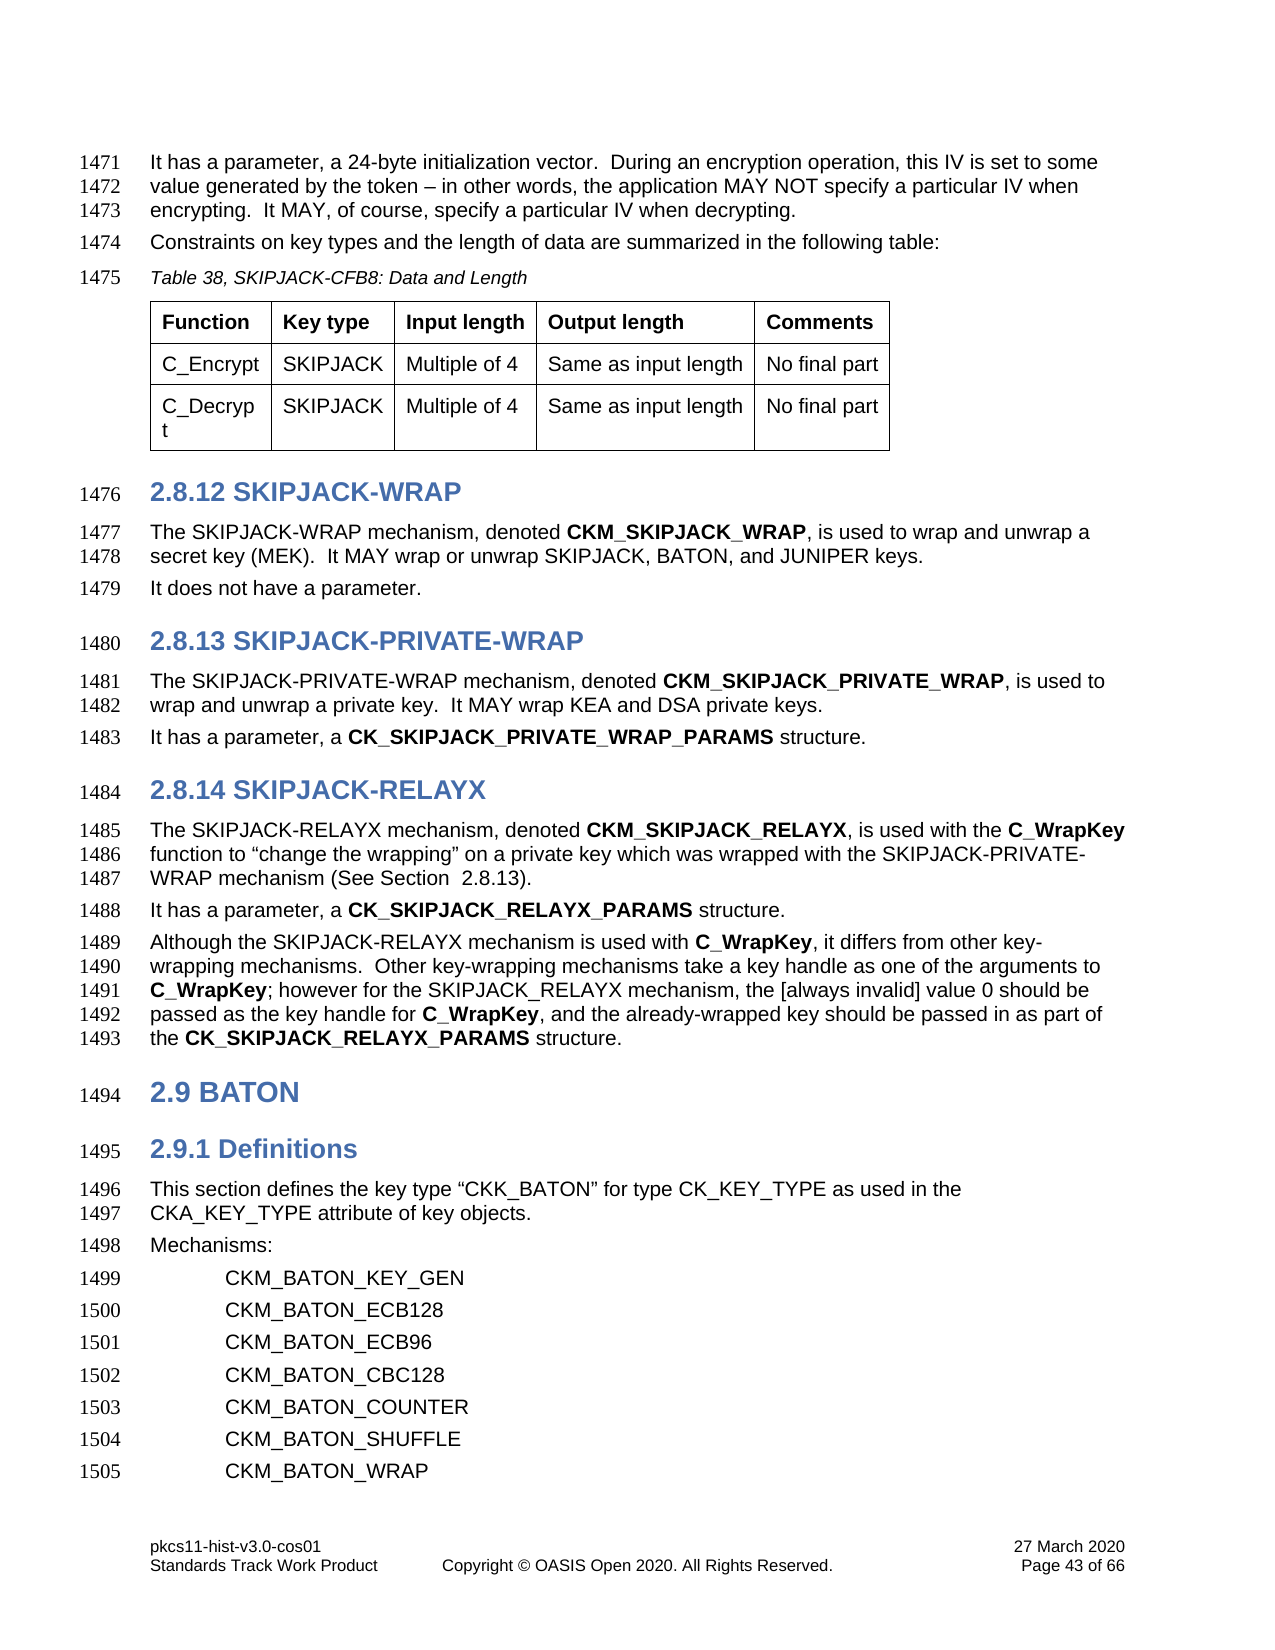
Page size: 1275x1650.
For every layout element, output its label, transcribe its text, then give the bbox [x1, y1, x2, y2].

subtitle Definitions [150, 1133, 1125, 1164]
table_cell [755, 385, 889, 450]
text CKM_BATON_ECB128 [150, 1298, 1125, 1322]
subtitle BATON [150, 1075, 1125, 1108]
text Mechanisms: [150, 1233, 1125, 1257]
text CKM_BATON_ECB96 [150, 1330, 1125, 1354]
text CKM_BATON_COUNTER [150, 1395, 1125, 1419]
text CKM_BATON_KEY_GEN [150, 1266, 1125, 1289]
text It has a parameter, a CK_SKIPJACK_RELAYX_PARAMS structure. [150, 898, 1125, 922]
text Table 38, SKIPJACK-CFB8: Data and Length [150, 267, 1125, 288]
text CKM_BATON_WRAP [150, 1459, 1125, 1483]
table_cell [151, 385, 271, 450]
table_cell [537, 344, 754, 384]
text The SKIPJACK-RELAYX mechanism, denoted CKM_SKIPJACK_RELAYX, is used with the C_WrapKey function to “change the wrapping” on a private key which was wrapped with the SKIPJACK-PRIVATE-WRAP mechanism (See Section 2.8.13). [150, 817, 1125, 889]
subtitle SKIPJACK-WRAP [150, 476, 1125, 507]
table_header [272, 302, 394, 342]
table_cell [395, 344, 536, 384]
text Although the SKIPJACK-RELAYX mechanism is used with C_WrapKey, it differs from other key-wrapping mechanisms. Other key-wrapping mechanisms take a key handle as one of the arguments to C_WrapKey; however for the SKIPJACK_RELAYX mechanism, the [always invalid] value 0 should be passed as the key handle for C_WrapKey, and the already-wrapped key should be passed in as part of the CK_SKIPJACK_RELAYX_PARAMS structure. [150, 930, 1125, 1050]
text This section defines the key type “CKK_BATON” for type CK_KEY_TYPE as used in the CKA_KEY_TYPE attribute of key objects. [150, 1177, 1125, 1225]
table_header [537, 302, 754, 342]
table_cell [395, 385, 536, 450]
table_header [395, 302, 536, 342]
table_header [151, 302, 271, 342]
subtitle SKIPJACK-PRIVATE-WRAP [150, 625, 1125, 656]
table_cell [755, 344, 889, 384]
text Constraints on key types and the length of data are summarized in the following table: [150, 230, 1125, 254]
text It has a parameter, a CK_SKIPJACK_PRIVATE_WRAP_PARAMS structure. [150, 725, 1125, 749]
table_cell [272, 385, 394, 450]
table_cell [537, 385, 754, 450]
text CKM_BATON_SHUFFLE [150, 1427, 1125, 1451]
text CKM_BATON_CBC128 [150, 1362, 1125, 1386]
text The SKIPJACK-PRIVATE-WRAP mechanism, denoted CKM_SKIPJACK_PRIVATE_WRAP, is used to wrap and unwrap a private key. It MAY wrap KEA and DSA private keys. [150, 668, 1125, 716]
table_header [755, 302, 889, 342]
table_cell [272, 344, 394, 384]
text The SKIPJACK-WRAP mechanism, denoted CKM_SKIPJACK_WRAP, is used to wrap and unwrap a secret key (MEK). It MAY wrap or unwrap SKIPJACK, BATON, and JUNIPER keys. [150, 519, 1125, 567]
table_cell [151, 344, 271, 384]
subtitle SKIPJACK-RELAYX [150, 774, 1125, 805]
text It does not have a parameter. [150, 576, 1125, 600]
